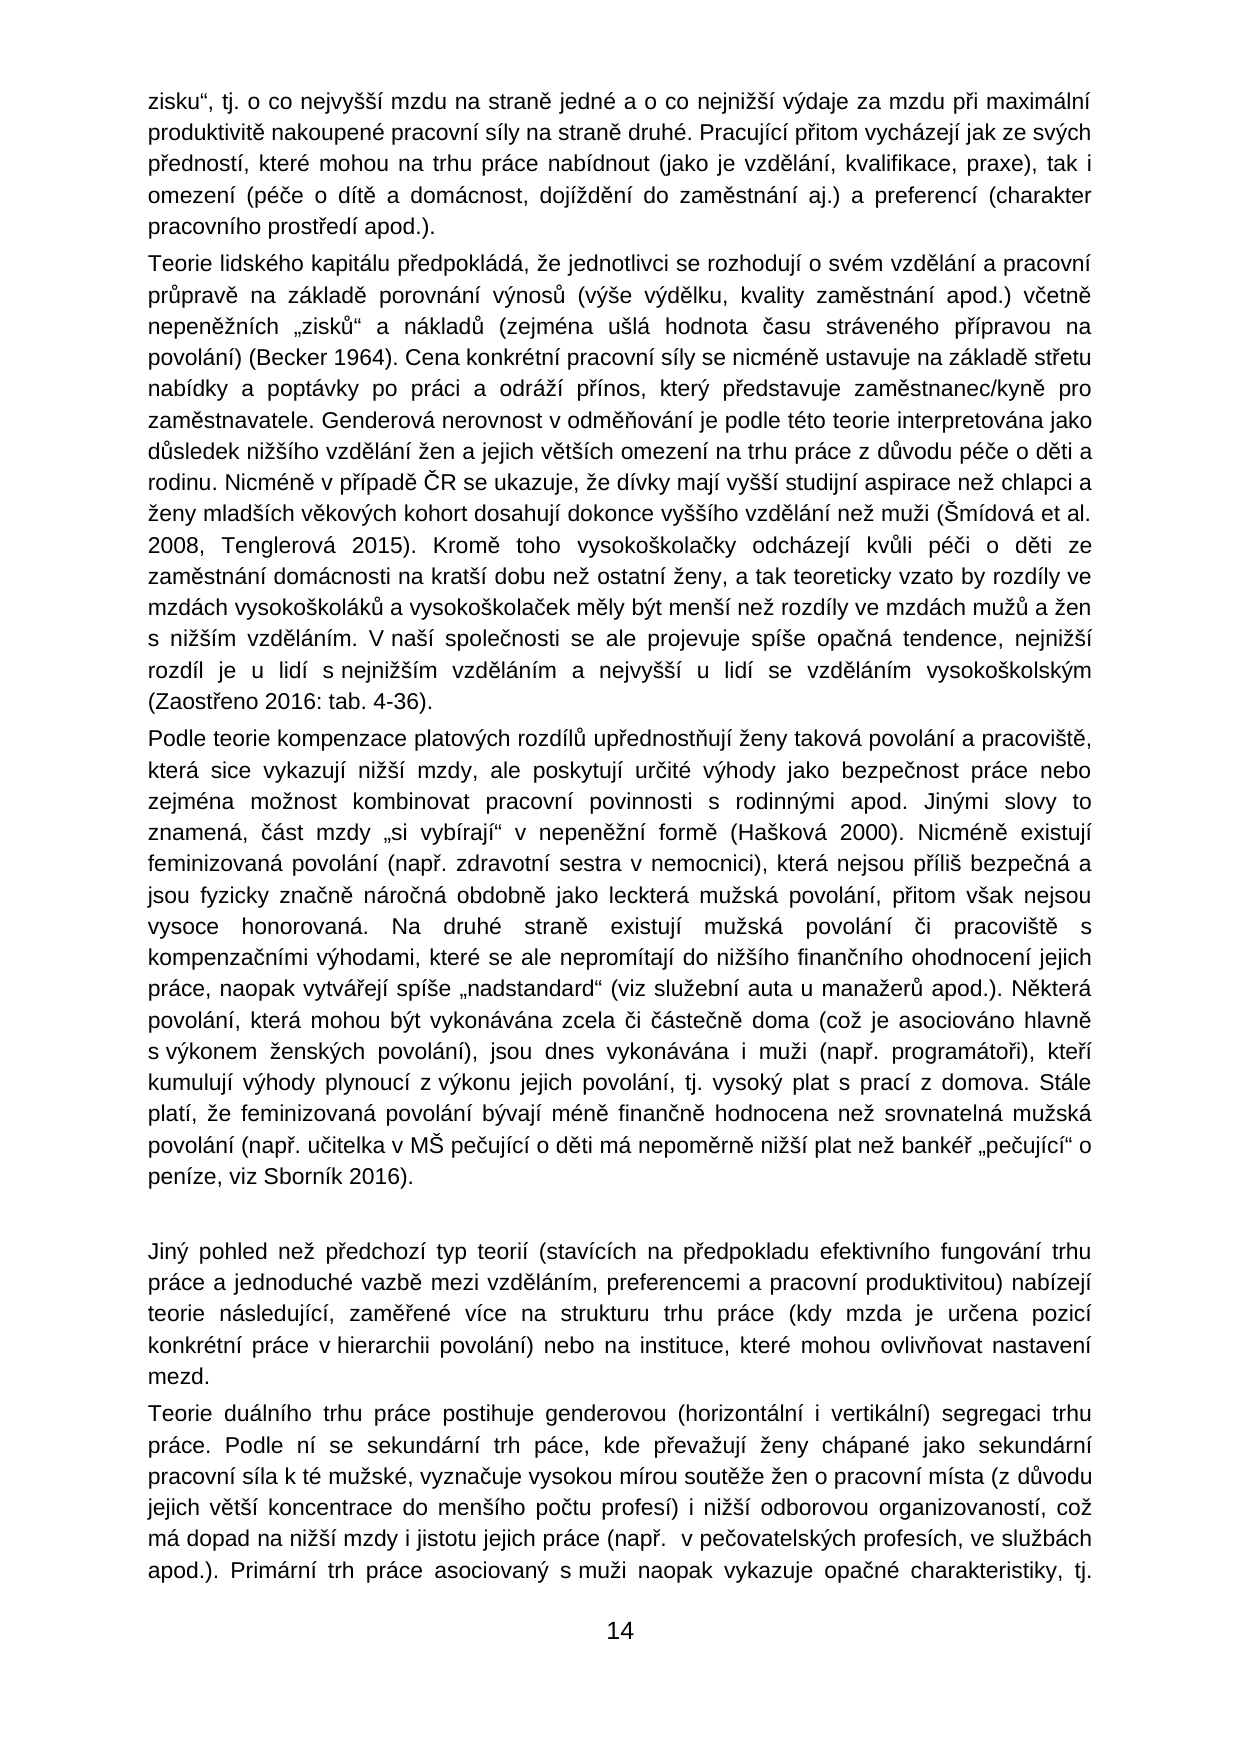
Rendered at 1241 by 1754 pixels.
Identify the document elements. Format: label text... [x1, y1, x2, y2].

text Podle teorie kompenzace platových rozdílů upřednostňují ženy taková povolání a pracoviště, která sice vykazují nižší mzdy, ale poskytují určité výhody jako bezpečnost práce nebo zejména možnost kombinovat pracovní povinnosti s rodinnými apod. Jinými slovy to znamená, část mzdy „si vybírají“ v nepeněžní formě (Hašková 2000). Nicméně existují feminizovaná povolání (např. zdravotní sestra v nemocnici), která nejsou příliš bezpečná a jsou fyzicky značně náročná obdobně jako leckterá mužská povolání, přitom však nejsou vysoce honorovaná. Na druhé straně existují mužská povolání či pracoviště s kompenzačními výhodami, které se ale nepromítají do nižšího finančního ohodnocení jejich práce, naopak vytvářejí spíše „nadstandard“ (viz služební auta u manažerů apod.). Některá povolání, která mohou být vykonávána zcela či částečně doma (což je asociováno hlavně s výkonem ženských povolání), jsou dnes vykonávána i muži (např. programátoři), kteří kumulují výhody plynoucí z výkonu jejich povolání, tj. vysoký plat s prací z domova. Stále platí, že feminizovaná povolání bývají méně finančně hodnocena než srovnatelná mužská povolání (např. učitelka v MŠ pečující o děti má nepoměrně nižší plat než bankéř „pečující“ o peníze, viz Sborník 2016). [148, 722, 1092, 1191]
text Jiný pohled než předchozí typ teorií (stavících na předpokladu efektivního fungování trhu práce a jednoduché vazbě mezi vzděláním, preferencemi a pracovní produktivitou) nabízejí teorie následující, zaměřené více na strukturu trhu práce (kdy mzda je určena pozicí konkrétní práce v hierarchii povolání) nebo na instituce, které mohou ovlivňovat nastavení mezd. [148, 1234, 1092, 1391]
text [148, 84, 1092, 241]
text Teorie lidského kapitálu předpokládá, že jednotlivci se rozhodují o svém vzdělání a pracovní průpravě na základě porovnání výnosů (výše výdělku, kvality zaměstnání apod.) včetně nepeněžních „zisků“ a nákladů (zejména ušlá hodnota času stráveného přípravou na povolání) (Becker 1964). Cena konkrétní pracovní síly se nicméně ustavuje na základě střetu nabídky a poptávky po práci a odráží přínos, který představuje zaměstnanec/kyně pro zaměstnavatele. Genderová nerovnost v odměňování je podle této teorie interpretována jako důsledek nižšího vzdělání žen a jejich větších omezení na trhu práce z důvodu péče o děti a rodinu. Nicméně v případě ČR se ukazuje, že dívky mají vyšší studijní aspirace než chlapci a ženy mladších věkových kohort dosahují dokonce vyššího vzdělání než muži (Šmídová et al. 2008, Tenglerová 2015). Kromě toho vysokoškolačky odcházejí kvůli péči o děti ze zaměstnání domácnosti na kratší dobu než ostatní ženy, a tak teoreticky vzato by rozdíly ve mzdách vysokoškoláků a vysokoškolaček měly být menší než rozdíly ve mzdách mužů a žen s nižším vzděláním. V naší společnosti se ale projevuje spíše opačná tendence, nejnižší rozdíl je u lidí s nejnižším vzděláním a nejvyšší u lidí se vzděláním vysokoškolským (Zaostřeno 2016: tab. 4-36). [148, 247, 1092, 716]
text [148, 1397, 1092, 1584]
